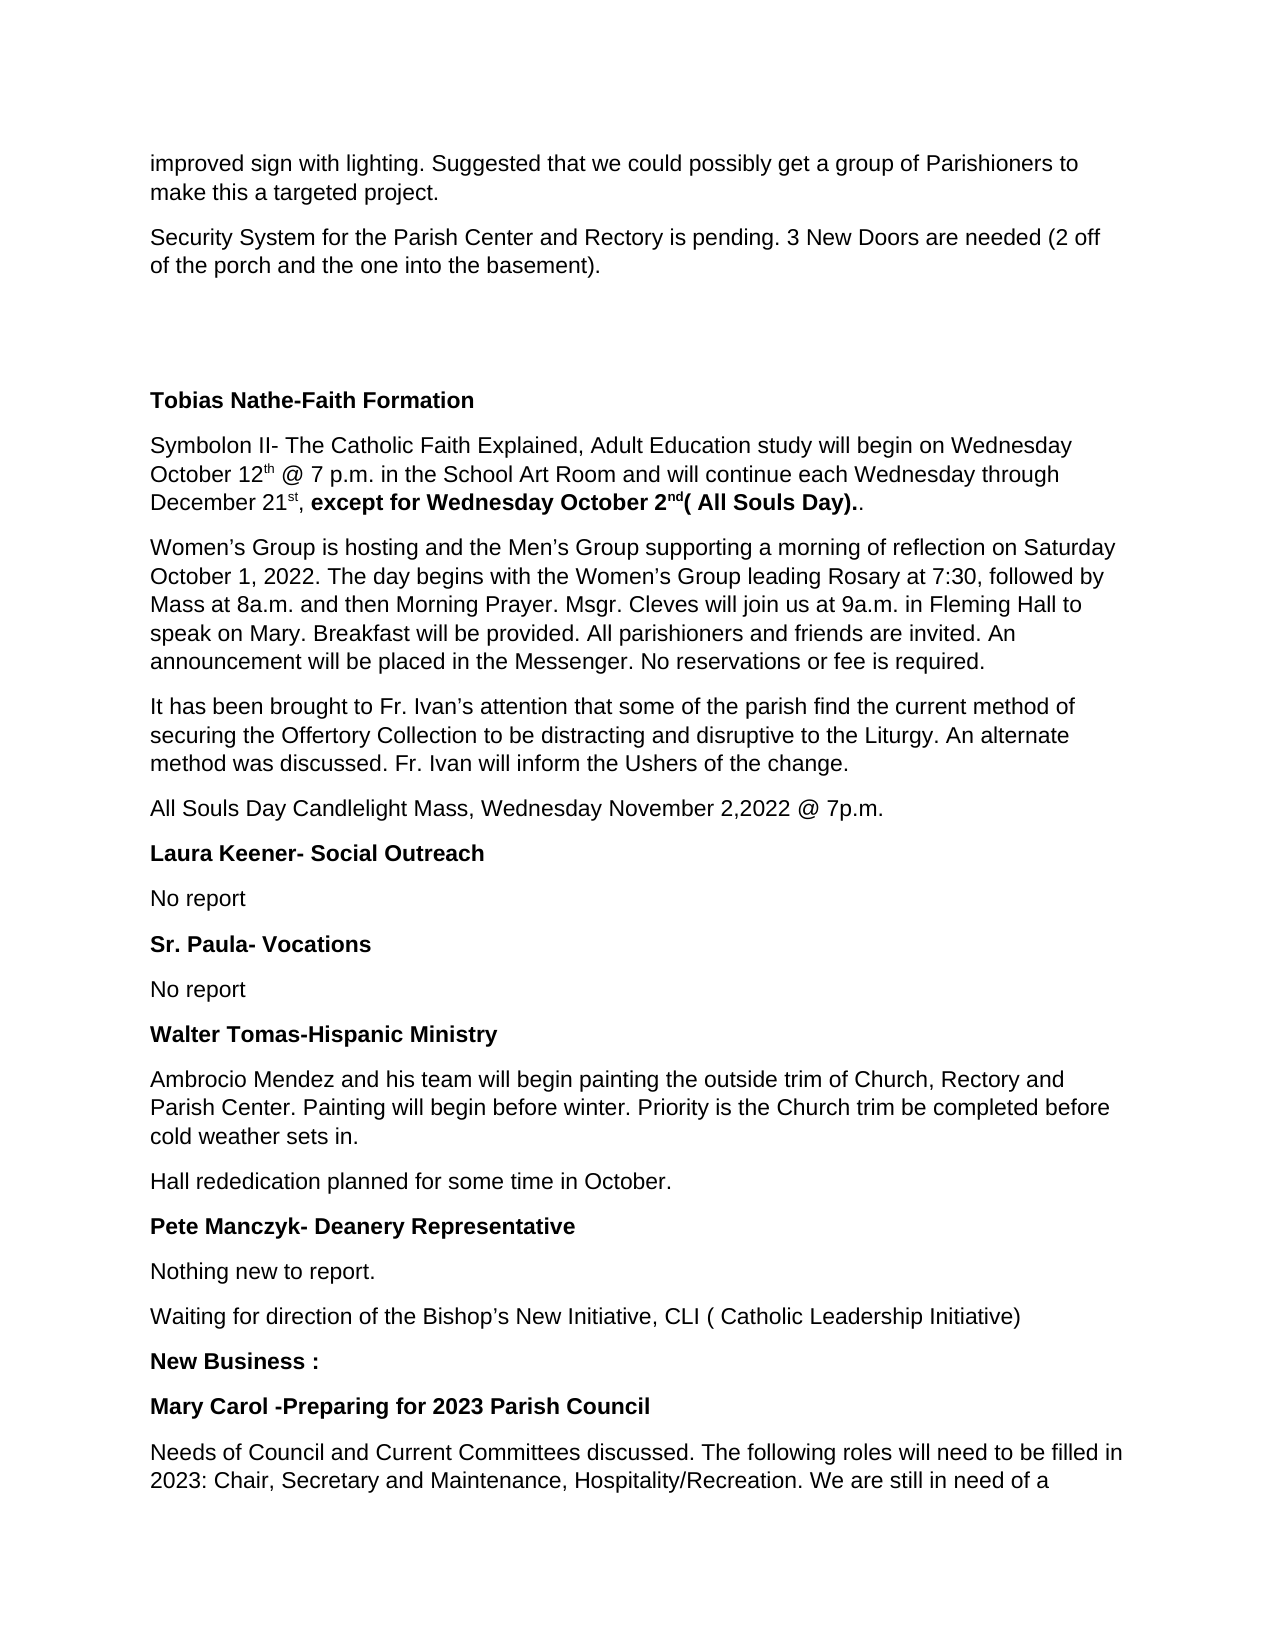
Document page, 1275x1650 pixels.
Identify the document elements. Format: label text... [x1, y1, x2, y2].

text Tobias Nathe-Faith Formation [150, 387, 1125, 414]
text Women’s Group is hosting and the Men’s Group supporting a morning of reflection on Saturday October 1, 2022. The day begins with the Women’s Group leading Rosary at 7:30, followed by Mass at 8a.m. and then Morning Prayer. Msgr. Cleves will join us at 9a.m. in Fleming Hall to speak on Mary. Breakfast will be provided. All parishioners and friends are invited. An announcement will be placed in the Messenger. No reservations or fee is required. [150, 534, 1125, 674]
text Waiting for direction of the Bishop’s New Initiative, CLI ( Catholic Leadership Initiative) [150, 1303, 1125, 1329]
text No report [150, 885, 1125, 912]
text Hall rededication planned for some time in October. [150, 1168, 1125, 1194]
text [150, 150, 1125, 205]
text Ambrocio Mendez and his team will begin painting the outside trim of Church, Rectory and Parish Center. Painting will begin before winter. Priority is the Church trim be completed before cold weather sets in. [150, 1066, 1125, 1149]
text Symbolon II- The Catholic Faith Explained, Adult Education study will begin on Wednesday October 12th @ 7 p.m. in the School Art Room and will continue each Wednesday through December 21st, except for Wednesday October 2nd( All Souls Day).. [150, 432, 1125, 516]
text New Business : [150, 1348, 1125, 1374]
text Security System for the Parish Center and Rectory is pending. 3 New Doors are needed (2 off of the porch and the one into the basement). [150, 223, 1125, 278]
text Walter Tomas-Hispanic Ministry [150, 1021, 1125, 1047]
text Mary Carol -Preparing for 2023 Parish Council [150, 1393, 1125, 1420]
text Nothing new to report. [150, 1258, 1125, 1284]
text All Souls Day Candlelight Mass, Wednesday November 2,2022 @ 7p.m. [150, 795, 1125, 822]
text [150, 1438, 1125, 1493]
text Sr. Paula- Vocations [150, 931, 1125, 957]
text No report [150, 976, 1125, 1002]
text It has been brought to Fr. Ivan’s attention that some of the parish find the current method of securing the Offertory Collection to be distracting and disruptive to the Liturgy. An alternate method was discussed. Fr. Ivan will inform the Ushers of the change. [150, 693, 1125, 776]
text Laura Keener- Social Outreach [150, 840, 1125, 867]
text Pete Manczyk- Deanery Representative [150, 1213, 1125, 1239]
